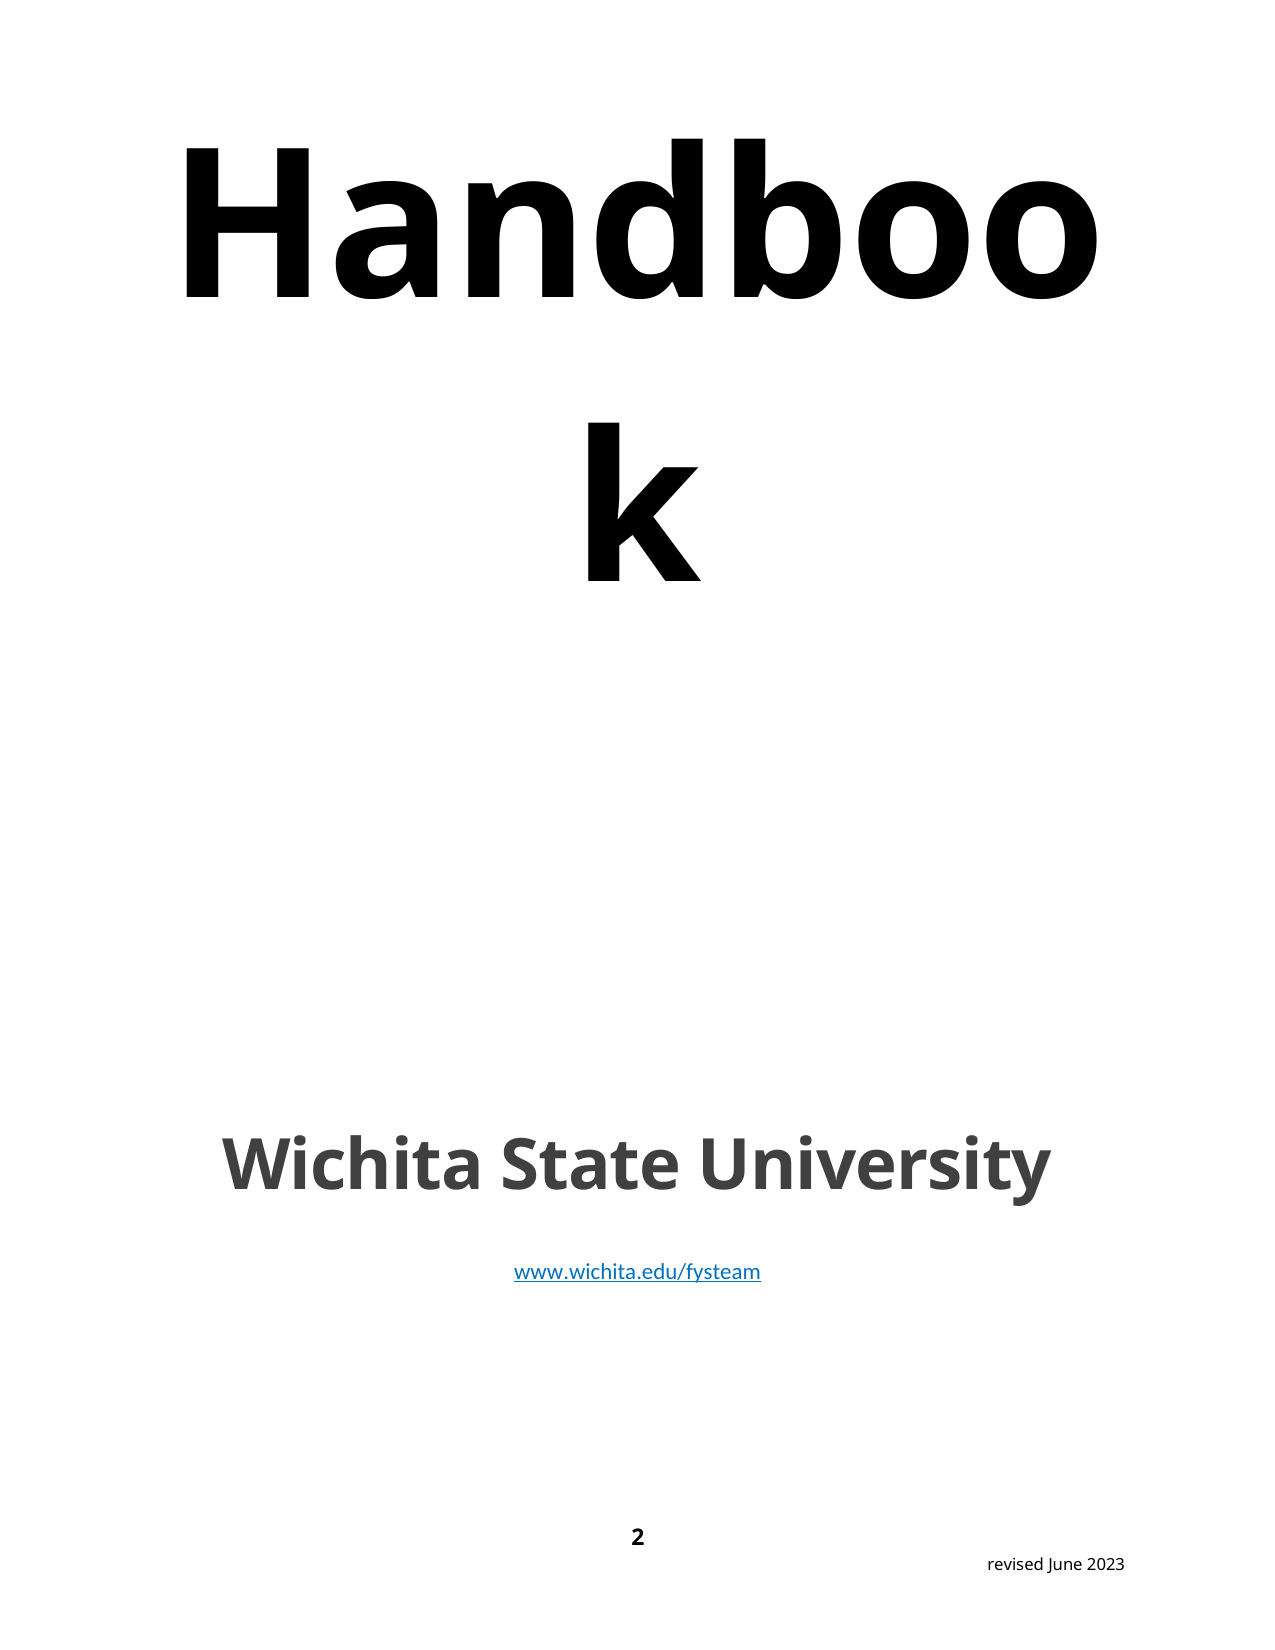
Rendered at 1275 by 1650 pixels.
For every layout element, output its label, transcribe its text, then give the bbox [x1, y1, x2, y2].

text www.wichita.edu/fysteam [150, 1257, 1125, 1285]
